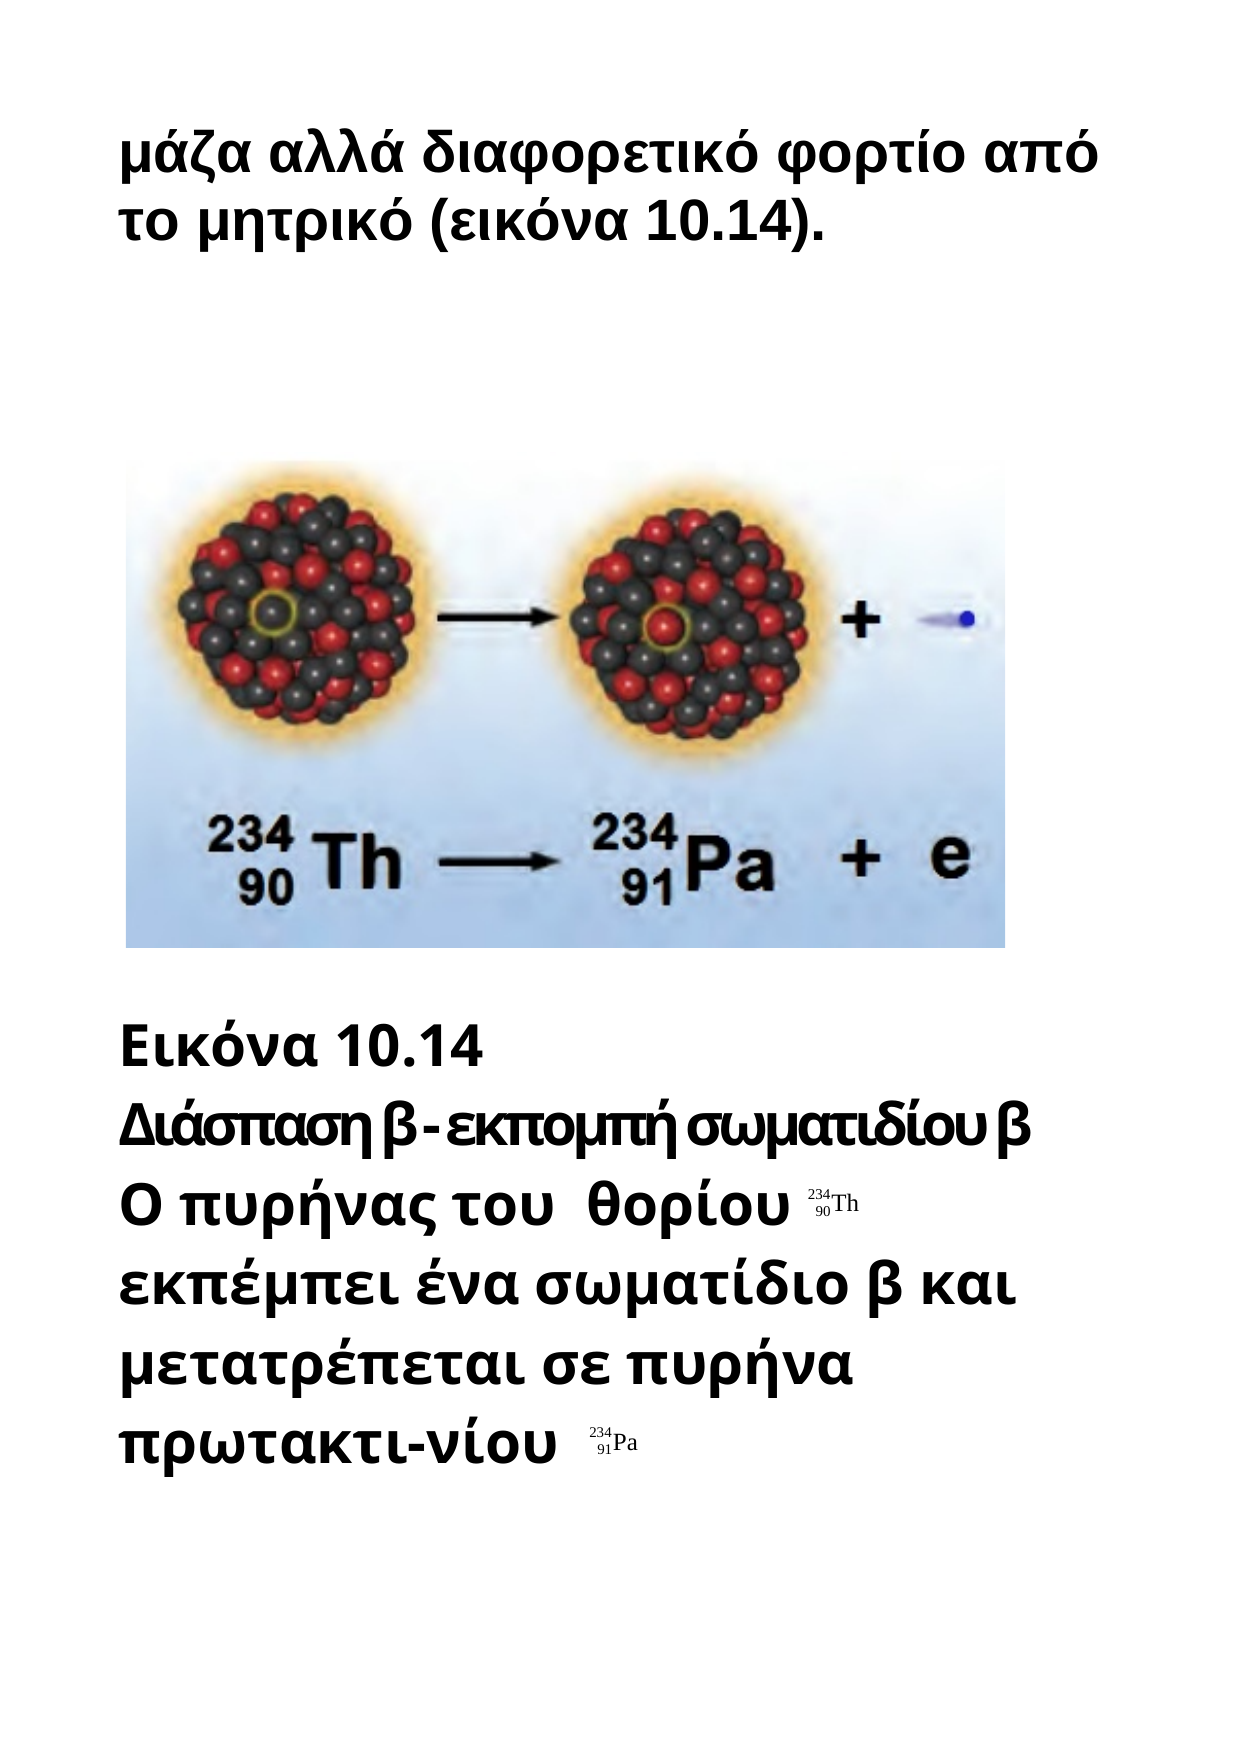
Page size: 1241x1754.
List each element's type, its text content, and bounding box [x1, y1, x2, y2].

text Ο πυρήνας του θορίου εκπέμπει ένα σωματίδιο β και μετατρέπεται σε πυρήνα πρωτακτι-νίου [118, 1163, 1122, 1481]
picture [123, 452, 1006, 945]
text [118, 118, 1122, 252]
